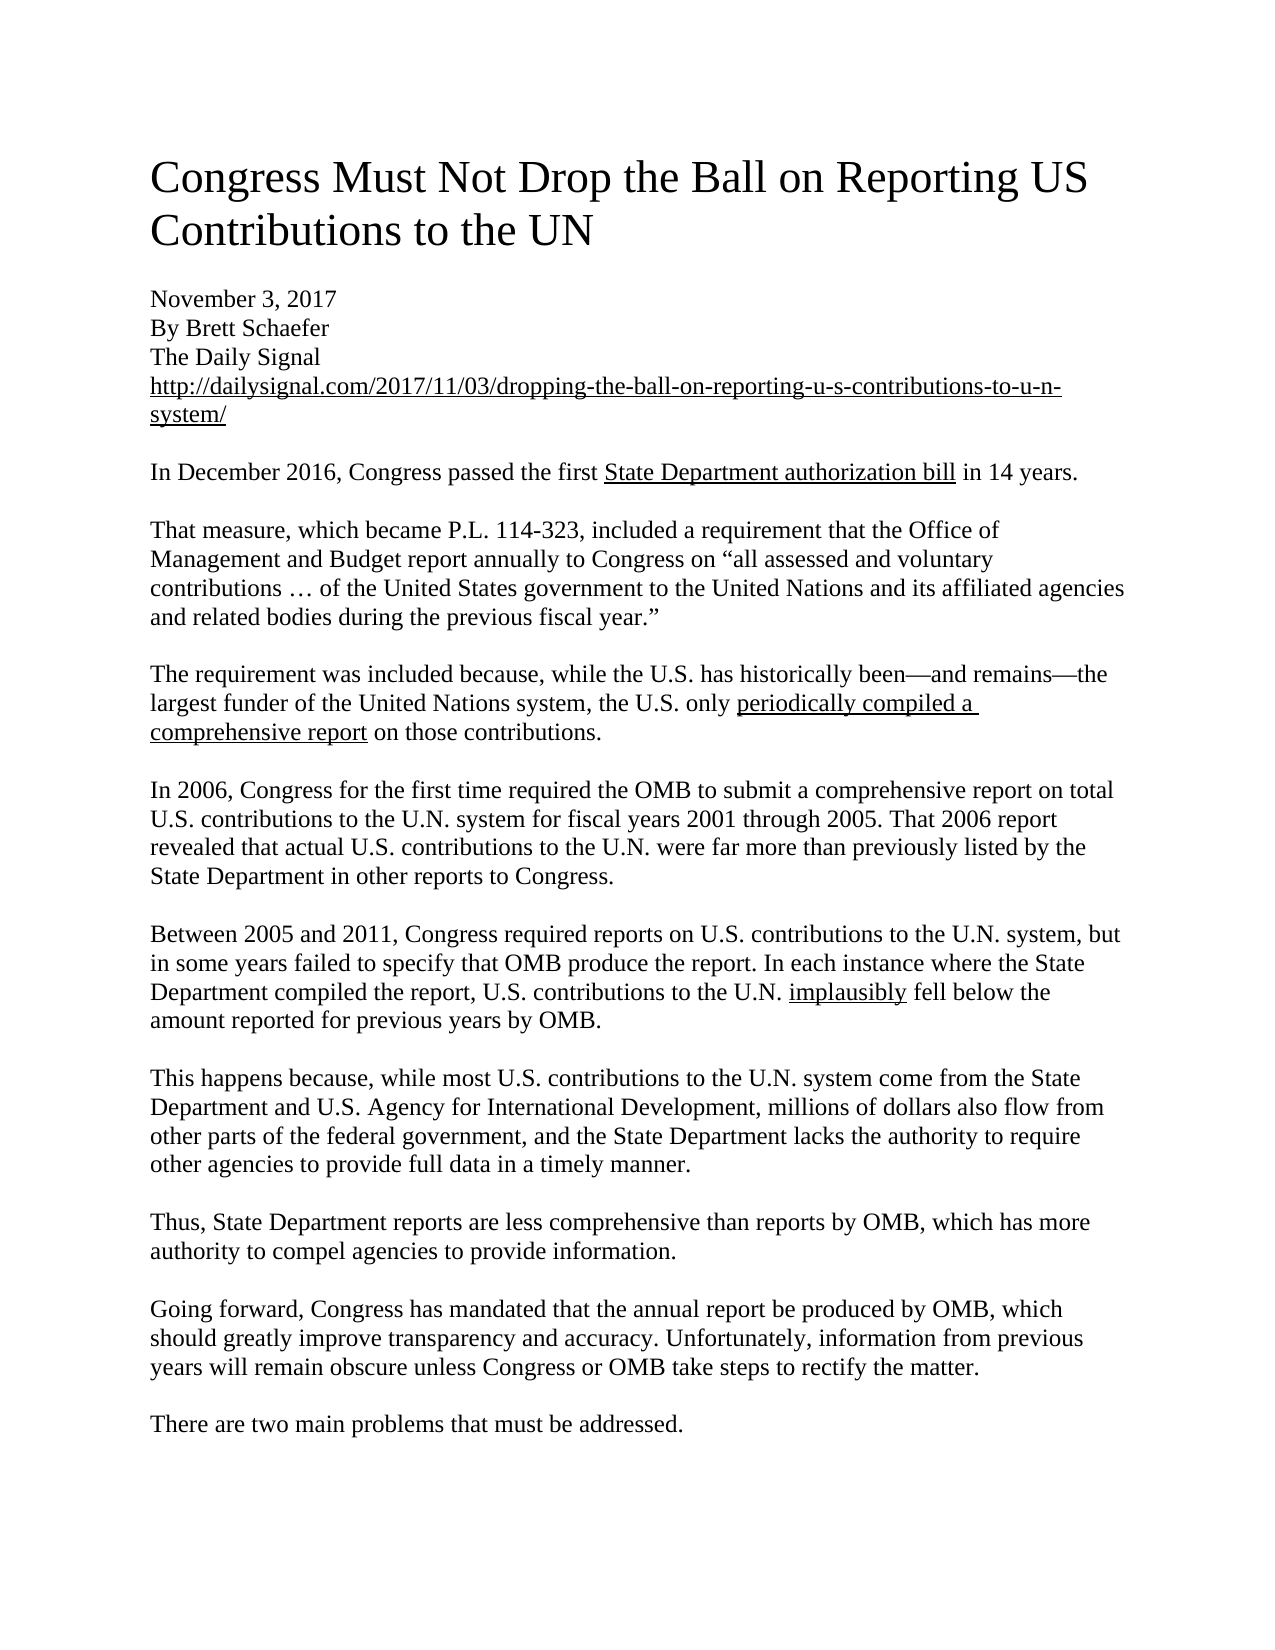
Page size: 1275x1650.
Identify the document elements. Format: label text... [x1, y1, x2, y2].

text By Brett Schaefer [150, 313, 1125, 342]
text The requirement was included because, while the U.S. has historically been—and remains—the largest funder of the United Nations system, the U.S. only periodically compiled a comprehensive report on those contributions. [150, 659, 1125, 746]
text The Daily Signal [150, 342, 1125, 371]
text November 3, 2017 [150, 284, 1125, 313]
text There are two main problems that must be addressed. [150, 1409, 1125, 1438]
text That measure, which became P.L. 114-323, included a requirement that the Office of Management and Budget report annually to Congress on “all assessed and voluntary contributions … of the United States government to the United Nations and its affiliated agencies and related bodies during the previous fiscal year.” [150, 515, 1125, 630]
text http://dailysignal.com/2017/11/03/dropping-the-ball-on-reporting-u-s-contributions-to-u-n-system/ [150, 371, 1125, 428]
text In December 2016, Congress passed the first State Department authorization bill in 14 years. [150, 457, 1125, 486]
text In 2006, Congress for the first time required the OMB to submit a comprehensive report on total U.S. contributions to the U.N. system for fiscal years 2001 through 2005. That 2006 report revealed that actual U.S. contributions to the U.N. were far more than previously listed by the State Department in other reports to Congress. [150, 775, 1125, 890]
text Congress Must Not Drop the Ball on Reporting US Contributions to the UN [150, 150, 1125, 255]
text Going forward, Congress has mandated that the annual report be produced by OMB, which should greatly improve transparency and accuracy. Unfortunately, information from previous years will remain obscure unless Congress or OMB take steps to rectify the matter. [150, 1294, 1125, 1380]
text Between 2005 and 2011, Congress required reports on U.S. contributions to the U.N. system, but in some years failed to specify that OMB produce the report. In each instance where the State Department compiled the report, U.S. contributions to the U.N. implausibly fell below the amount reported for previous years by OMB. [150, 919, 1125, 1034]
text This happens because, while most U.S. contributions to the U.N. system come from the State Department and U.S. Agency for International Development, millions of dollars also flow from other parts of the federal government, and the State Department lacks the authority to require other agencies to provide full data in a timely manner. [150, 1063, 1125, 1178]
text Thus, State Department reports are less comprehensive than reports by OMB, which has more authority to compel agencies to provide information. [150, 1207, 1125, 1265]
